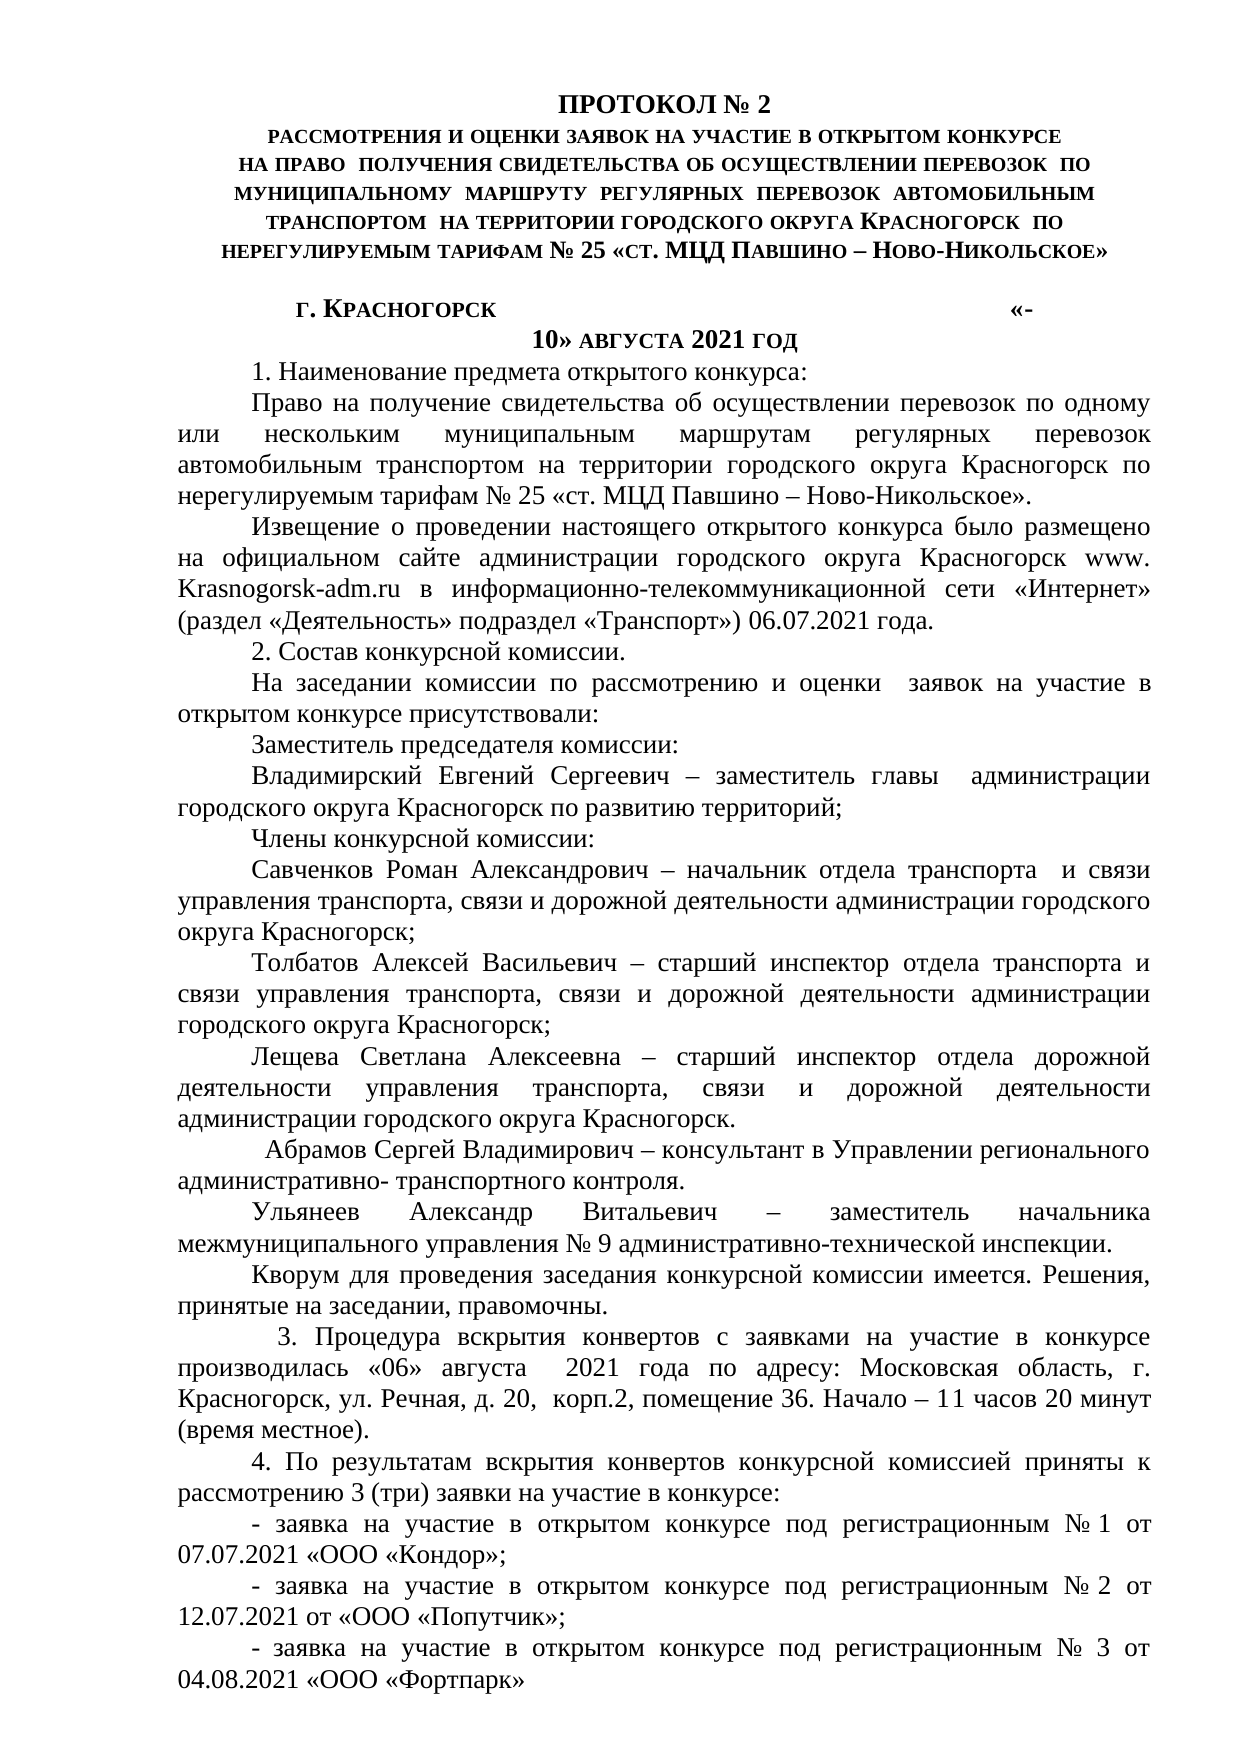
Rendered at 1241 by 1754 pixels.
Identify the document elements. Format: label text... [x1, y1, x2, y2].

title на право получения свидетельства об осуществлении перевозок по муниципальному маршруту регулярных перевозок автомобильным транспортом на территории городского округа Красногорск по нерегулируемым тарифам № 25 «ст. МЦД Павшино – Ново-Никольское» [177, 148, 1152, 263]
text Абрамов Сергей Владимирович – консультант в Управлении регионального административно- транспортного контроля. [177, 1133, 1152, 1196]
text Савченков Роман Александрович – начальник отдела транспорта и связи управления транспорта, связи и дорожной деятельности администрации городского округа Красногорск; [177, 853, 1152, 946]
text - заявка на участие в открытом конкурсе под регистрационным № 3 от 04.08.2021 «ООО «Фортпарк» [177, 1632, 1152, 1694]
text 3. Процедура вскрытия конвертов с заявками на участие в конкурсе производилась «06» августа 2021 года по адресу: Московская область, г. Красногорск, ул. Речная, д. 20, корп.2, помещение 36. Начало – 11 часов 20 минут (время местное). [177, 1320, 1152, 1445]
text Заместитель председателя комиссии: [177, 728, 1152, 759]
text - заявка на участие в открытом конкурсе под регистрационным № 1 от 07.07.2021 «ООО «Кондор»; [177, 1507, 1152, 1569]
title г. Красногорск «10» августа 2021 год [177, 292, 1152, 354]
text Лещева Светлана Алексеевна – старший инспектор отдела дорожной деятельности управления транспорта, связи и дорожной деятельности администрации городского округа Красногорск. [177, 1040, 1152, 1133]
title протокол № 2 рассмотрения и оценки заявок на участие в открытом конкурсе [177, 89, 1152, 148]
text Владимирский Евгений Сергеевич – заместитель главы администрации городского округа Красногорск по развитию территорий; [177, 759, 1152, 822]
text Толбатов Алексей Васильевич – старший инспектор отдела транспорта и связи управления транспорта, связи и дорожной деятельности администрации городского округа Красногорск; [177, 946, 1152, 1040]
title 1. Наименование предмета открытого конкурса: [177, 354, 1152, 386]
text Кворум для проведения заседания конкурсной комиссии имеется. Решения, принятые на заседании, правомочны. [177, 1258, 1152, 1320]
text Право на получение свидетельства об осуществлении перевозок по одному или нескольким муниципальным маршрутам регулярных перевозок автомобильным транспортом на территории городского округа Красногорск по нерегулируемым тарифам № 25 «ст. МЦД Павшино – Ново-Никольское». [177, 386, 1152, 510]
text 2. Состав конкурсной комиссии. [177, 635, 1152, 666]
text Извещение о проведении настоящего открытого конкурса было размещено на официальном сайте администрации городского округа Красногорск www. Krasnogorsk-adm.ru в информационно-телекоммуникационной сети «Интернет» (раздел «Деятельность» подраздел «Транспорт») 06.07.2021 года. [177, 510, 1152, 635]
text 4. По результатам вскрытия конвертов конкурсной комиссией приняты к рассмотрению 3 (три) заявки на участие в конкурсе: [177, 1445, 1152, 1507]
text Ульянеев Александр Витальевич – заместитель начальника межмуниципального управления № 9 административно-технической инспекции. [177, 1196, 1152, 1258]
text Члены конкурсной комиссии: [177, 822, 1152, 853]
text На заседании комиссии по рассмотрению и оценки заявок на участие в открытом конкурсе присутствовали: [177, 666, 1152, 728]
text - заявка на участие в открытом конкурсе под регистрационным № 2 от 12.07.2021 от «ООО «Попутчик»; [177, 1569, 1152, 1632]
